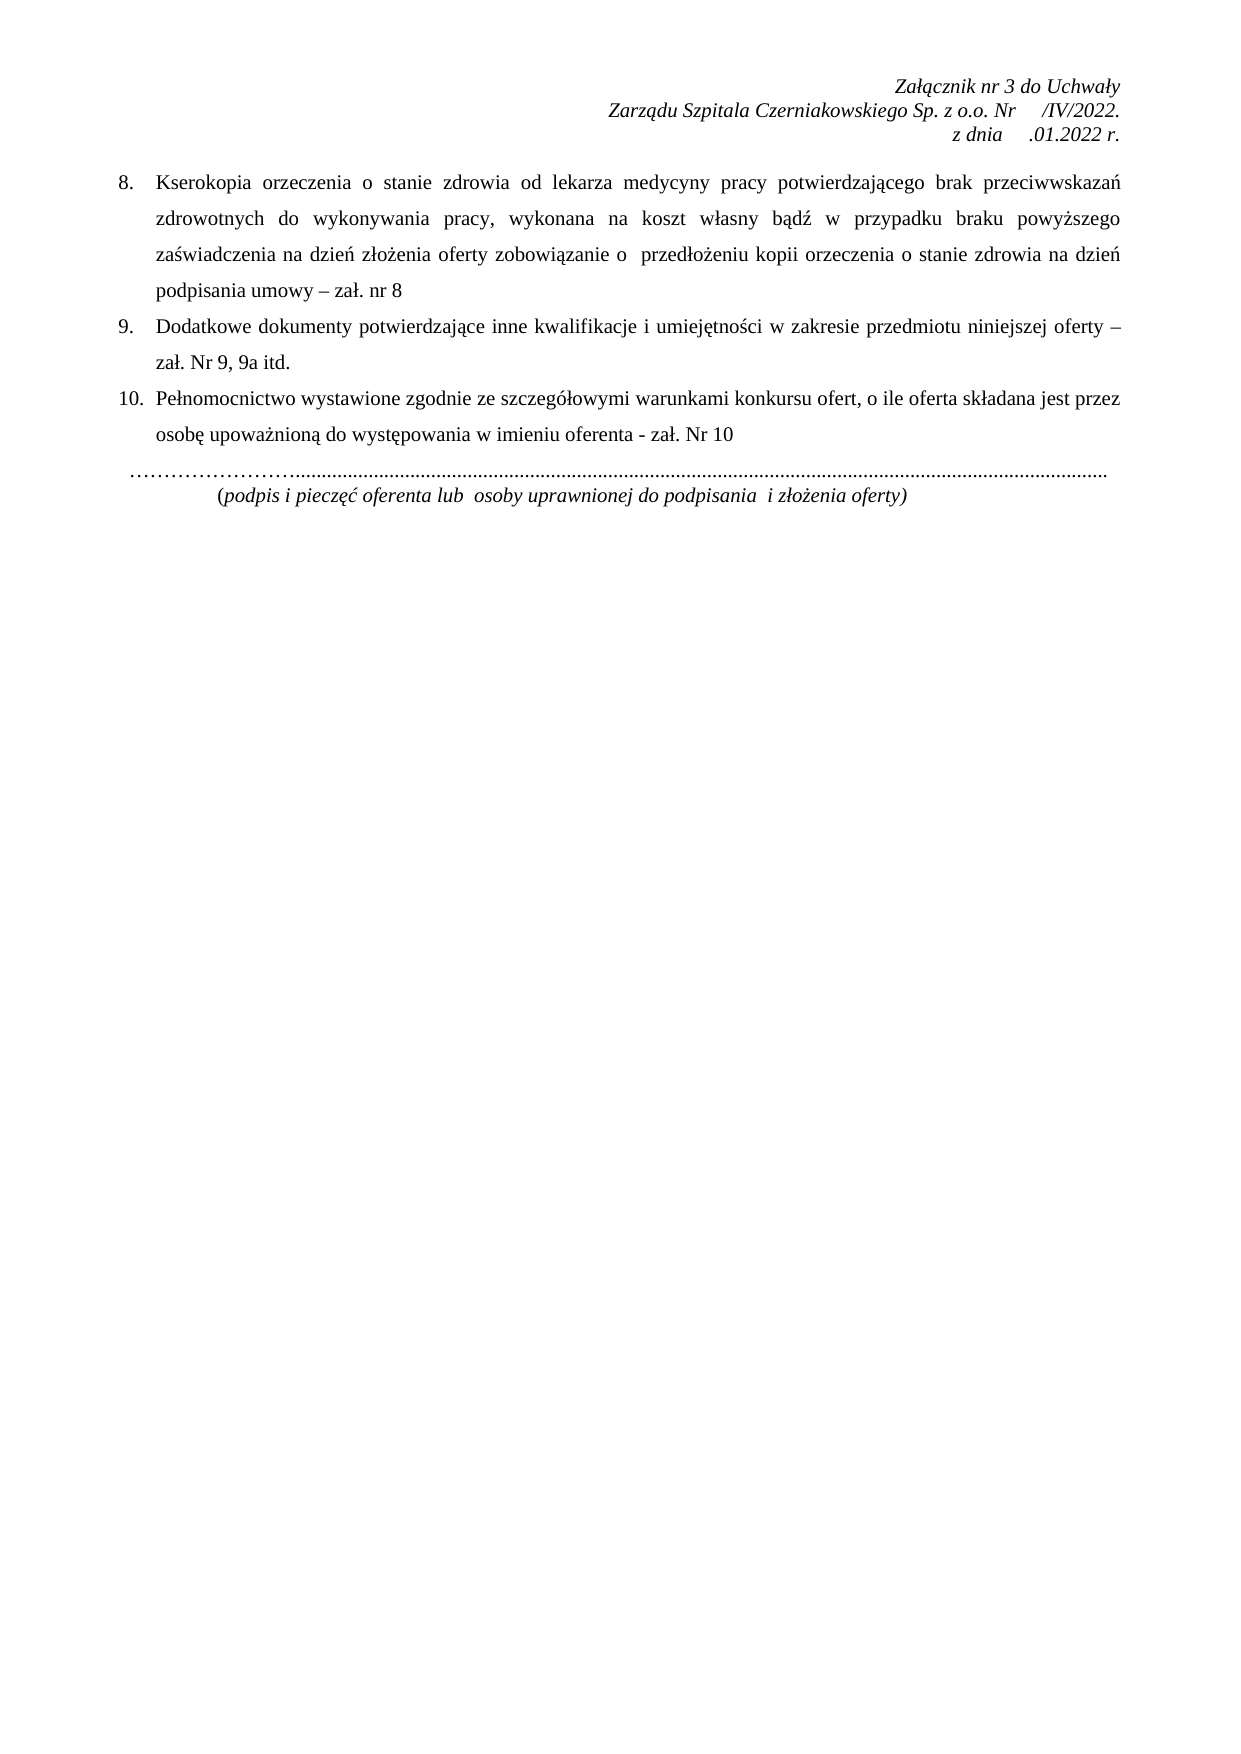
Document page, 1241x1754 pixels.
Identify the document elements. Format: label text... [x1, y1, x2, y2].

text ……………………............................................................................................................................................................ [118, 458, 1122, 482]
list Dodatkowe dokumenty potwierdzające inne kwalifikacje i umiejętności w zakresie przedmiotu niniejszej oferty – zał. Nr 9, 9a itd. [118, 314, 1122, 374]
list Kserokopia orzeczenia o stanie zdrowia od lekarza medycyny pracy potwierdzającego brak przeciwwskazań zdrowotnych do wykonywania pracy, wykonana na koszt własny bądź w przypadku braku powyższego zaświadczenia na dzień złożenia oferty zobowiązanie o przedłożeniu kopii orzeczenia o stanie zdrowia na dzień podpisania umowy – zał. nr 8 [118, 170, 1122, 302]
text (podpis i pieczęć oferenta lub osoby uprawnionej do podpisania i złożenia oferty) [118, 482, 1122, 507]
list Pełnomocnictwo wystawione zgodnie ze szczegółowymi warunkami konkursu ofert, o ile oferta składana jest przez osobę upoważnioną do występowania w imieniu oferenta - zał. Nr 10 [118, 386, 1122, 446]
